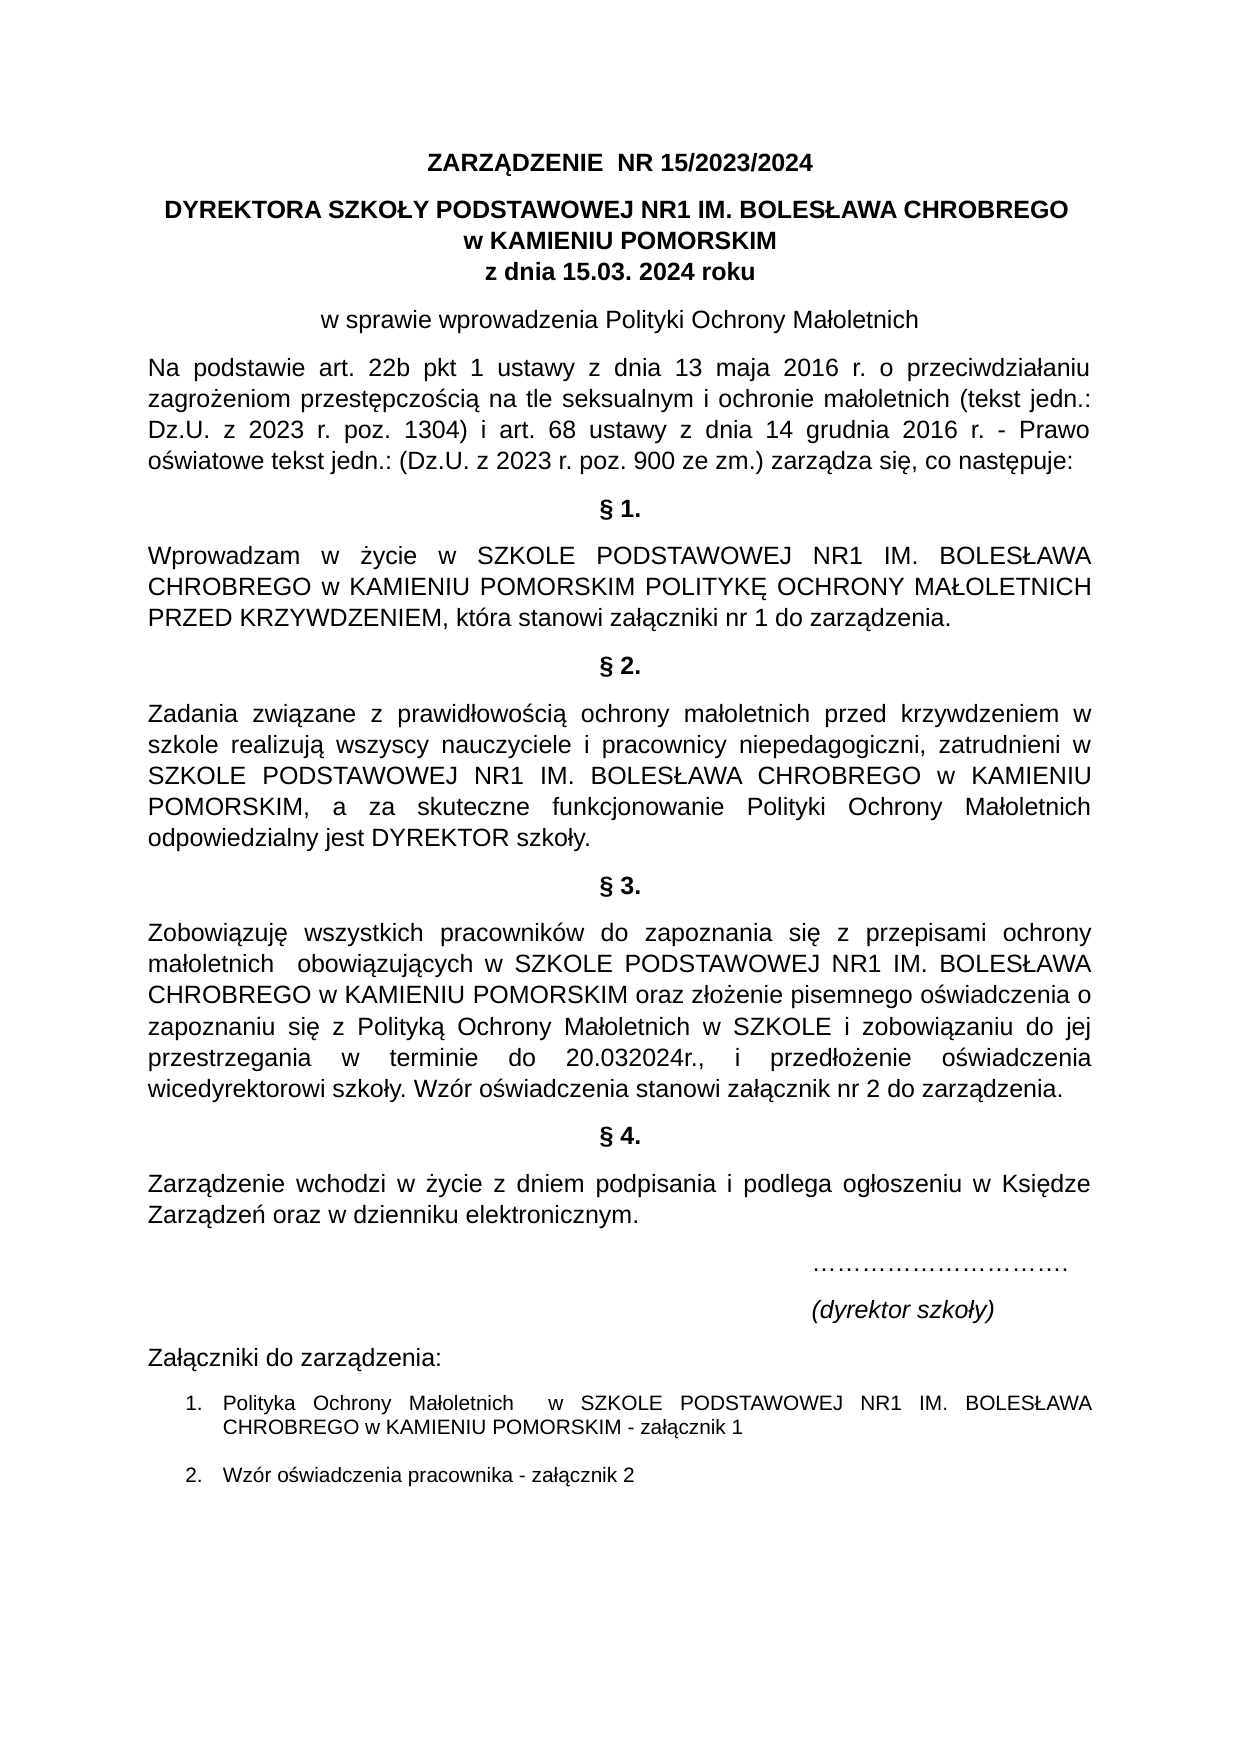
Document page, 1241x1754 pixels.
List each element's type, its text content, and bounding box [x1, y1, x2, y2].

text § 1. [148, 494, 1093, 522]
text § 2. [148, 651, 1093, 680]
text DYREKTORA SZKOŁY PODSTAWOWEJ NR1 IM. BOLESŁAWA CHROBREGO w KAMIENIU POMORSKIM z dnia 15.03. 2024 roku [148, 195, 1093, 286]
text § 4. [148, 1121, 1093, 1150]
text ZARZĄDZENIE NR 15/2023/2024 [148, 148, 1093, 176]
text Zobowiązuję wszystkich pracowników do zapoznania się z przepisami ochrony małoletnich obowiązujących w SZKOLE PODSTAWOWEJ NR1 IM. BOLESŁAWA CHROBREGO w KAMIENIU POMORSKIM oraz złożenie pisemnego oświadczenia o zapoznaniu się z Polityką Ochrony Małoletnich w SZKOLE i zobowiązaniu do jej przestrzegania w terminie do 20.032024r., i przedłożenie oświadczenia wicedyrektorowi szkoły. Wzór oświadczenia stanowi załącznik nr 2 do zarządzenia. [148, 918, 1093, 1102]
text w sprawie wprowadzenia Polityki Ochrony Małoletnich [148, 305, 1093, 334]
text § 3. [148, 871, 1093, 899]
text Zadania związane z prawidłowością ochrony małoletnich przed krzywdzeniem w szkole realizują wszyscy nauczyciele i pracownicy niepedagogiczni, zatrudnieni w SZKOLE PODSTAWOWEJ NR1 IM. BOLESŁAWA CHROBREGO w KAMIENIU POMORSKIM, a za skuteczne funkcjonowanie Polityki Ochrony Małoletnich odpowiedzialny jest DYREKTOR szkoły. [148, 699, 1093, 852]
text Zarządzenie wchodzi w życie z dniem podpisania i podlega ogłoszeniu w Księdze Zarządzeń oraz w dzienniku elektronicznym. [148, 1169, 1093, 1229]
text Wprowadzam w życie w SZKOLE PODSTAWOWEJ NR1 IM. BOLESŁAWA CHROBREGO w KAMIENIU POMORSKIM POLITYKĘ OCHRONY MAŁOLETNICH PRZED KRZYWDZENIEM, która stanowi załączniki nr 1 do zarządzenia. [148, 541, 1093, 632]
text Na podstawie art. 22b pkt 1 ustawy z dnia 13 maja 2016 r. o przeciwdziałaniu zagrożeniom przestępczością na tle seksualnym i ochronie małoletnich (tekst jedn.: Dz.U. z 2023 r. poz. 1304) i art. 68 ustawy z dnia 14 grudnia 2016 r. - Prawo oświatowe tekst jedn.: (Dz.U. z 2023 r. poz. 900 ze zm.) zarządza się, co następuje: [148, 353, 1093, 475]
text …………………………. [148, 1248, 1093, 1277]
text (dyrektor szkoły) [148, 1296, 1093, 1324]
text Załączniki do zarządzenia: [148, 1343, 1093, 1372]
list Polityka Ochrony Małoletnich w SZKOLE PODSTAWOWEJ NR1 IM. BOLESŁAWA CHROBREGO w KAMIENIU POMORSKIM - załącznik 1 [185, 1391, 1093, 1439]
list Wzór oświadczenia pracownika - załącznik 2 [185, 1463, 1093, 1487]
